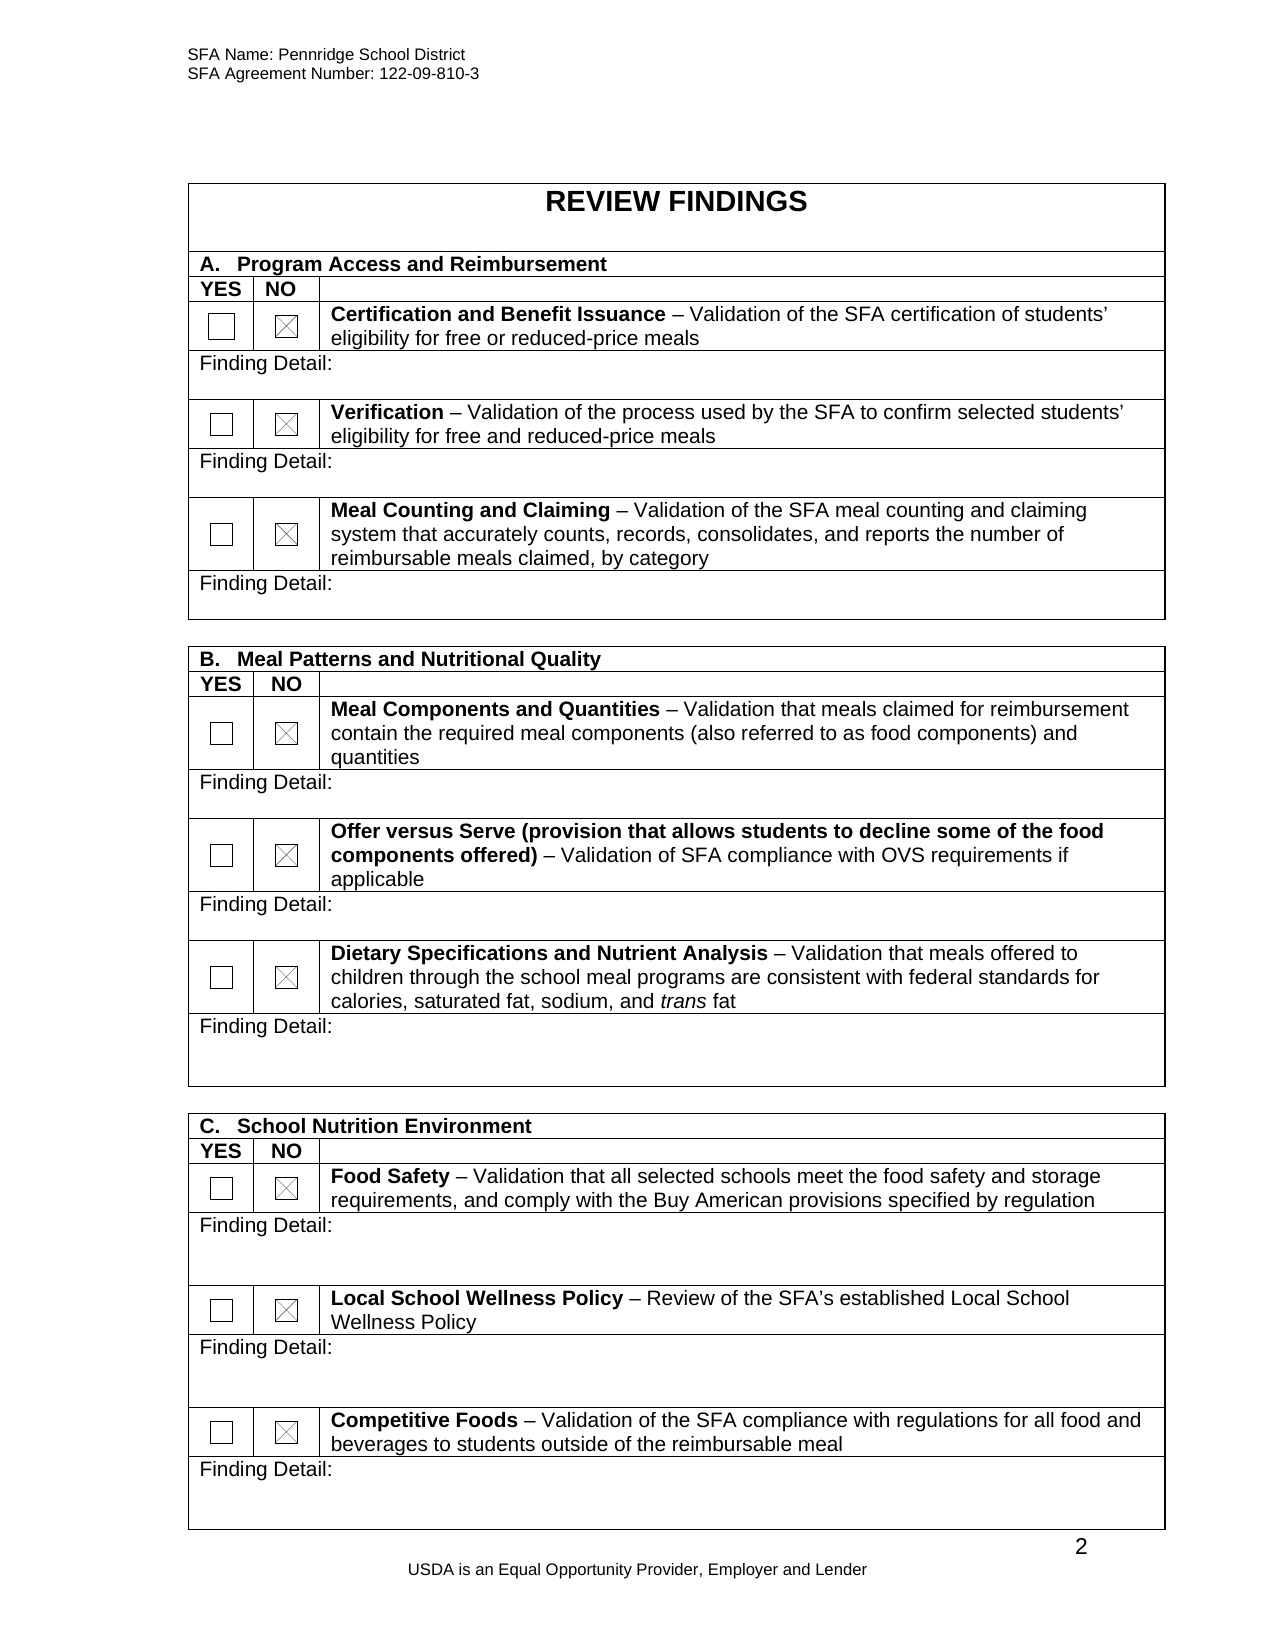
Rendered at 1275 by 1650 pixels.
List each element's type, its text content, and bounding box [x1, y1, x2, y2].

table_cell [254, 302, 319, 350]
table_cell Finding Detail: [189, 351, 1164, 399]
table_cell Finding Detail: [189, 449, 1164, 497]
table_cell [189, 1164, 253, 1212]
table_cell Finding Detail: [189, 1213, 1164, 1285]
table_cell [189, 498, 253, 570]
table_cell NO [254, 672, 319, 696]
table_cell [320, 672, 1164, 696]
table_cell NO [254, 277, 319, 301]
table_cell Verification – Validation of the process used by the SFA to confirm selected students’ eligibility for free and reduced-price meals [320, 400, 1164, 448]
table_cell Dietary Specifications and Nutrient Analysis – Validation that meals offered to children through the school meal programs are consistent with federal standards for calories, saturated fat, sodium, and trans fat [320, 941, 1164, 1013]
table_cell NO [254, 1139, 319, 1163]
table_cell Certification and Benefit Issuance – Validation of the SFA certification of students’ eligibility for free or reduced-price meals [320, 302, 1164, 350]
table_cell Finding Detail: [189, 1457, 1164, 1529]
table_cell [189, 1408, 253, 1456]
table_cell Finding Detail: [189, 770, 1164, 818]
table_cell [254, 819, 319, 891]
table_cell Finding Detail: [189, 892, 1164, 940]
table_cell [189, 302, 253, 350]
table_cell [189, 1286, 253, 1334]
table_cell YES [189, 277, 253, 301]
table_cell Finding Detail: [189, 1014, 1164, 1086]
table_cell Competitive Foods – Validation of the SFA compliance with regulations for all food and beverages to students outside of the reimbursable meal [320, 1408, 1164, 1456]
table_header REVIEW FINDINGS [189, 184, 1164, 251]
table_cell Local School Wellness Policy – Review of the SFA’s established Local School Wellness Policy [320, 1286, 1164, 1334]
table_cell [254, 1286, 319, 1334]
table_cell [254, 697, 319, 769]
table_cell YES [189, 1139, 253, 1163]
table_cell Program Access and Reimbursement [189, 252, 1164, 276]
table_header School Nutrition Environment [189, 1114, 1164, 1138]
table_cell [189, 941, 253, 1013]
table_cell [320, 277, 1164, 301]
table_cell [254, 941, 319, 1013]
table_header Meal Patterns and Nutritional Quality [189, 647, 1164, 671]
table_cell Finding Detail: [189, 1335, 1164, 1407]
table_cell [254, 498, 319, 570]
table_cell [254, 1164, 319, 1212]
table_cell [189, 819, 253, 891]
table_cell [189, 697, 253, 769]
table_cell Meal Components and Quantities – Validation that meals claimed for reimbursement contain the required meal components (also referred to as food components) and quantities [320, 697, 1164, 769]
table_cell Meal Counting and Claiming – Validation of the SFA meal counting and claiming system that accurately counts, records, consolidates, and reports the number of reimbursable meals claimed, by category [320, 498, 1164, 570]
table_cell [254, 400, 319, 448]
table_cell Food Safety – Validation that all selected schools meet the food safety and storage requirements, and comply with the Buy American provisions specified by regulation [320, 1164, 1164, 1212]
table_cell Finding Detail: [189, 571, 1164, 619]
table_cell [254, 1408, 319, 1456]
table_cell Offer versus Serve (provision that allows students to decline some of the food components offered) – Validation of SFA compliance with OVS requirements if applicable [320, 819, 1164, 891]
table_cell YES [189, 672, 253, 696]
table_cell [320, 1139, 1164, 1163]
table_cell [189, 400, 253, 448]
